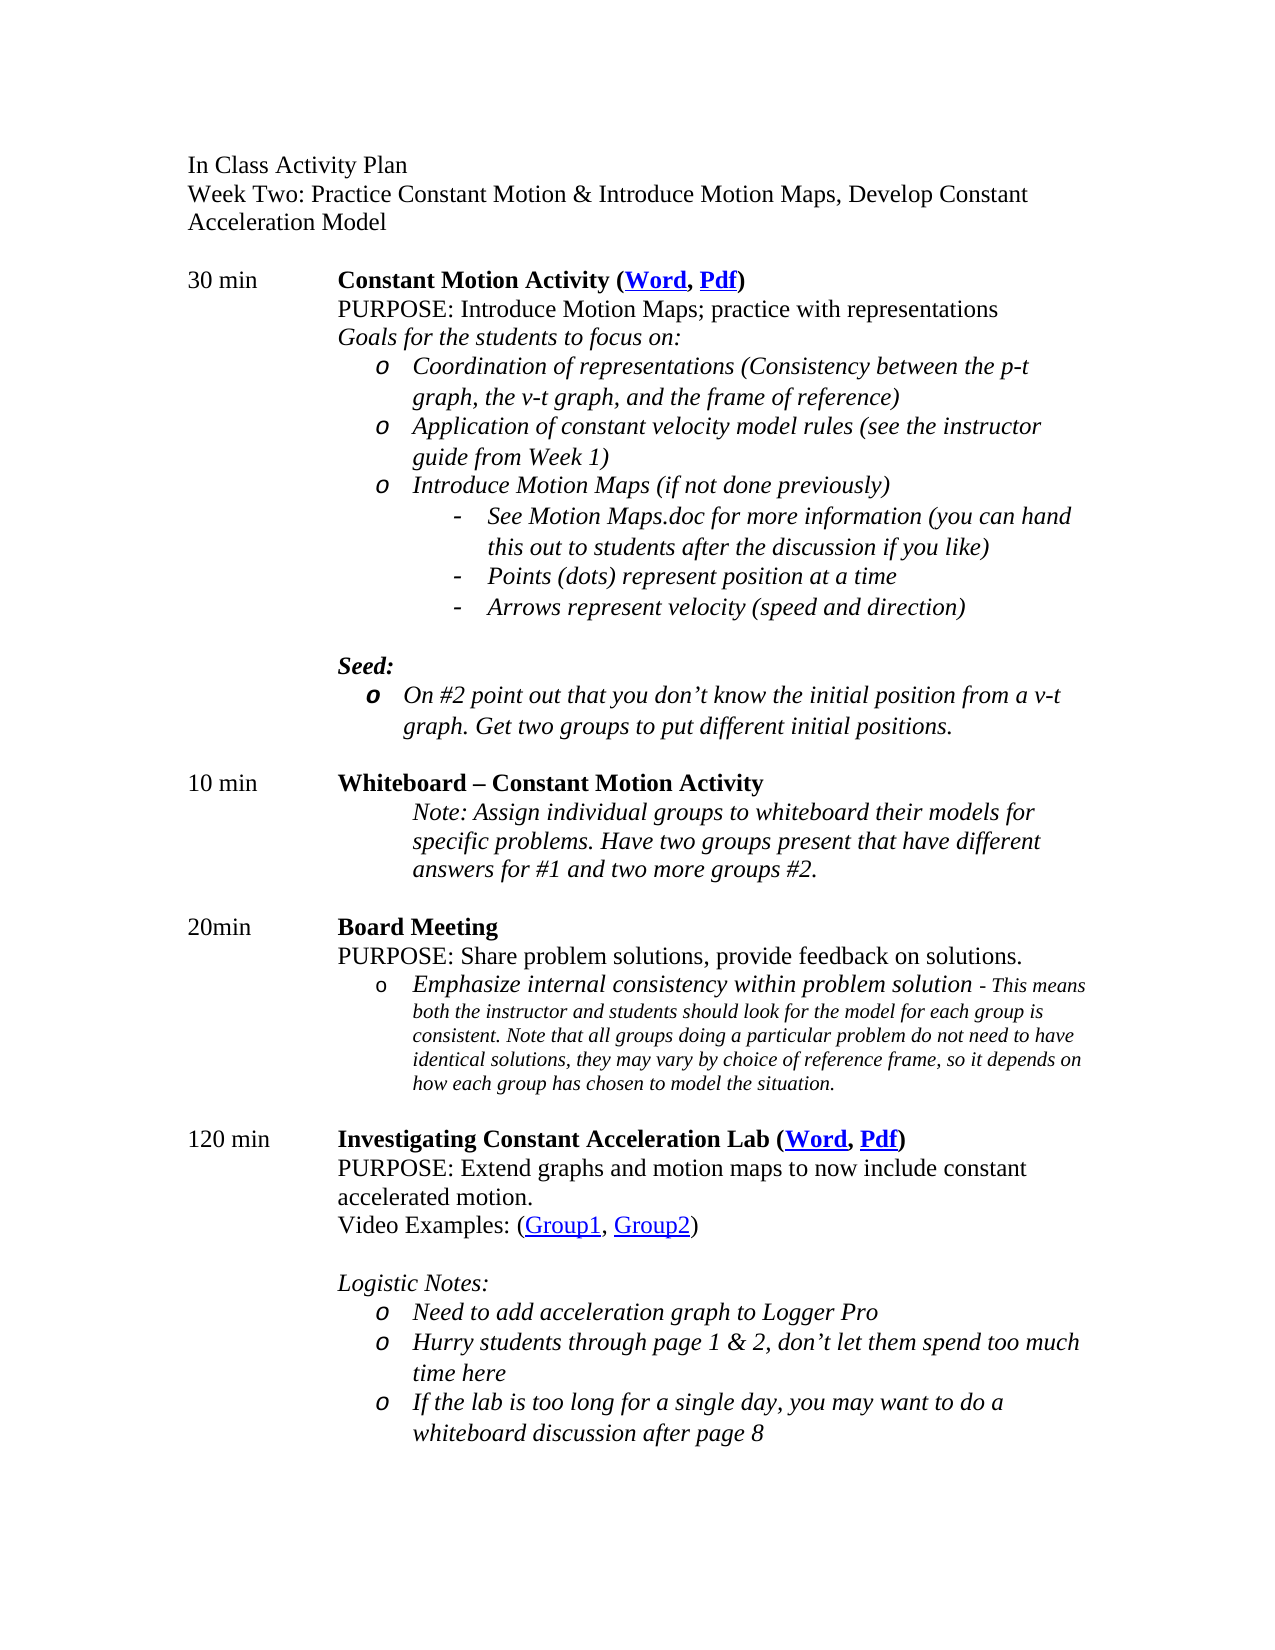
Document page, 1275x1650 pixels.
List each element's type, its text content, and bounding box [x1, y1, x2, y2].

list Need to add acceleration graph to Logger Pro [375, 1297, 1087, 1327]
list If the lab is too long for a single day, you may want to do a whiteboard discussion after page 8 [375, 1387, 1087, 1447]
list See Motion Maps.doc for more information (you can hand this out to students after the discussion if you like) [450, 501, 1087, 561]
text Video Examples: (Group1, Group2) [337, 1210, 1087, 1239]
list Introduce Motion Maps (if not done previously) [375, 470, 1087, 501]
text PURPOSE: Introduce Motion Maps; practice with representations [187, 294, 1087, 322]
text 20min Board Meeting [187, 912, 1087, 941]
list Hurry students through page 1 & 2, don’t let them spend too much time here [375, 1327, 1087, 1387]
text In Class Activity Plan [187, 150, 1087, 179]
list Application of constant velocity model rules (see the instructor guide from Week 1) [375, 411, 1087, 470]
list Emphasize internal consistency within problem solution - This means both the instructor and students should look for the model for each group is consistent. Note that all groups doing a particular problem do not need to have identical solutions, they may vary by choice of reference frame, so it depends on how each group has chosen to model the situation. [375, 969, 1087, 1095]
text 10 min Whiteboard – Constant Motion Activity [187, 768, 1087, 797]
text Logistic Notes: [187, 1268, 1087, 1297]
text PURPOSE: Share problem solutions, provide feedback on solutions. [187, 941, 1087, 969]
list On #2 point out that you don’t know the initial position from a v-t graph. Get two groups to put different initial positions. [366, 680, 1087, 739]
text 120 min Investigating Constant Acceleration Lab (Word, Pdf) [187, 1124, 1087, 1153]
list Points (dots) represent position at a time [450, 561, 1087, 592]
text 30 min Constant Motion Activity (Word, Pdf) [187, 265, 1087, 294]
text Goals for the students to focus on: [262, 322, 1087, 351]
text Seed: [337, 651, 1087, 680]
list Coordination of representations (Consistency between the p-t graph, the v-t graph, and the frame of reference) [375, 351, 1087, 411]
text Week Two: Practice Constant Motion & Introduce Motion Maps, Develop Constant Acceleration Model [187, 179, 1087, 236]
text PURPOSE: Extend graphs and motion maps to now include constant accelerated motion. [337, 1153, 1087, 1210]
list Arrows represent velocity (speed and direction) [450, 592, 1087, 622]
text Note: Assign individual groups to whiteboard their models for specific problems. Have two groups present that have different answers for #1 and two more groups #2. [412, 797, 1087, 883]
